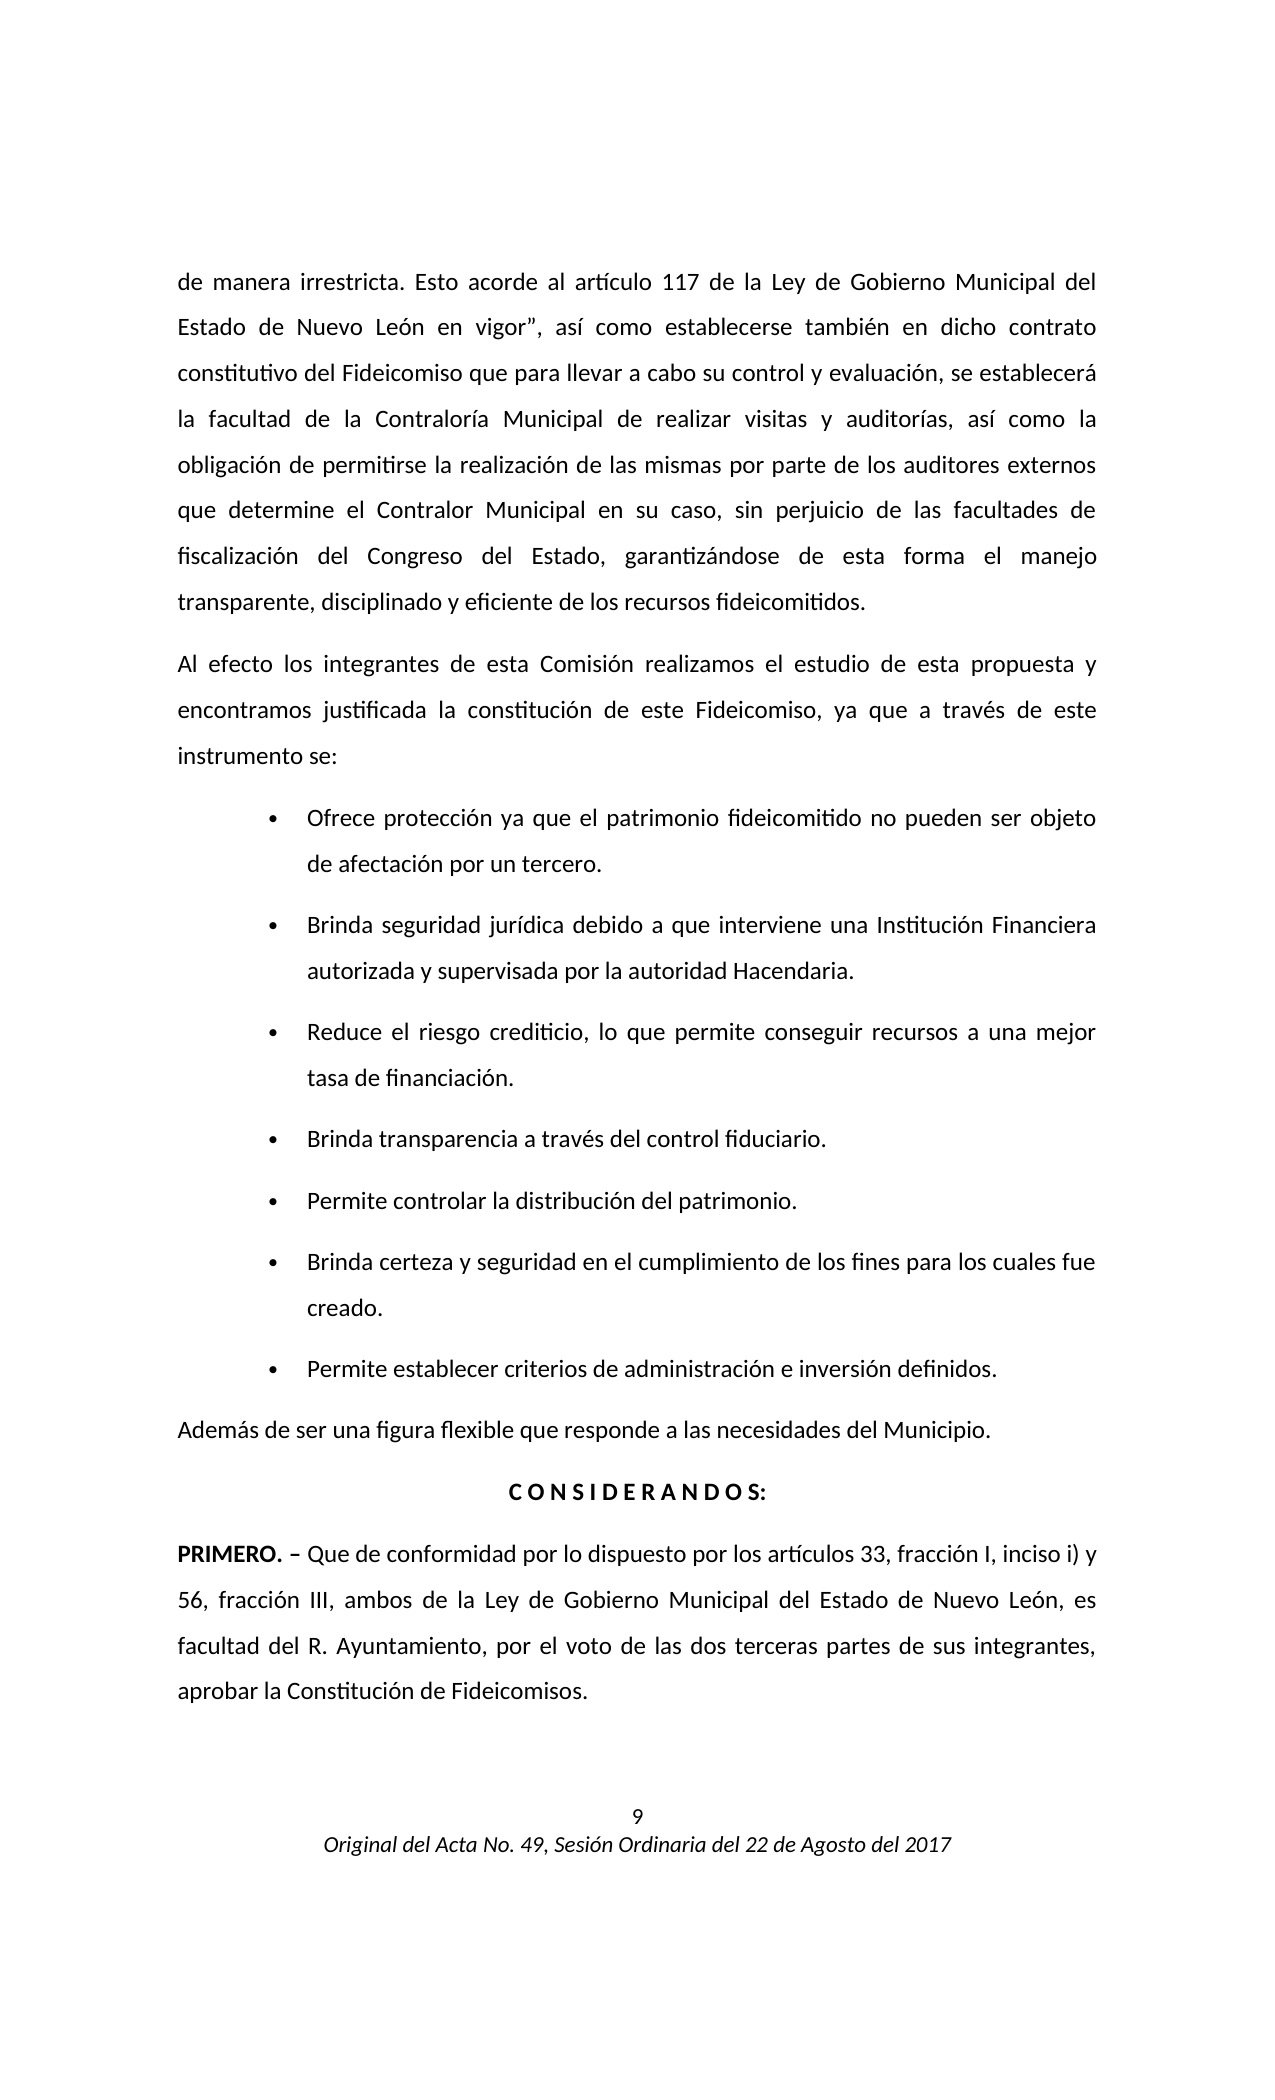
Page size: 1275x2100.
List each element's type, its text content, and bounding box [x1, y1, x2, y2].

list Reduce el riesgo crediticio, lo que permite conseguir recursos a una mejor tasa de financiación. [269, 1016, 1098, 1093]
text PRIMERO. – Que de conformidad por lo dispuesto por los artículos 33, fracción I, inciso i) y 56, fracción III, ambos de la Ley de Gobierno Municipal del Estado de Nuevo León, es facultad del R. Ayuntamiento, por el voto de las dos terceras partes de sus integrantes, aprobar la Constitución de Fideicomisos. [177, 1538, 1098, 1706]
text Además de ser una figura flexible que responde a las necesidades del Municipio. [177, 1414, 1098, 1445]
list Brinda seguridad jurídica debido a que interviene una Institución Financiera autorizada y supervisada por la autoridad Hacendaria. [269, 909, 1098, 986]
list Brinda certeza y seguridad en el cumplimiento de los fines para los cuales fue creado. [269, 1246, 1098, 1322]
list Permite establecer criterios de administración e inversión definidos. [269, 1353, 1098, 1384]
text C O N S I D E R A N D O S: [177, 1476, 1098, 1506]
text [177, 266, 1098, 616]
list Ofrece protección ya que el patrimonio fideicomitido no pueden ser objeto de afectación por un tercero. [269, 802, 1098, 878]
text Al efecto los integrantes de esta Comisión realizamos el estudio de esta propuesta y encontramos justificada la constitución de este Fideicomiso, ya que a través de este instrumento se: [177, 648, 1098, 770]
list Brinda transparencia a través del control fiduciario. [269, 1123, 1098, 1154]
list Permite controlar la distribución del patrimonio. [269, 1185, 1098, 1215]
